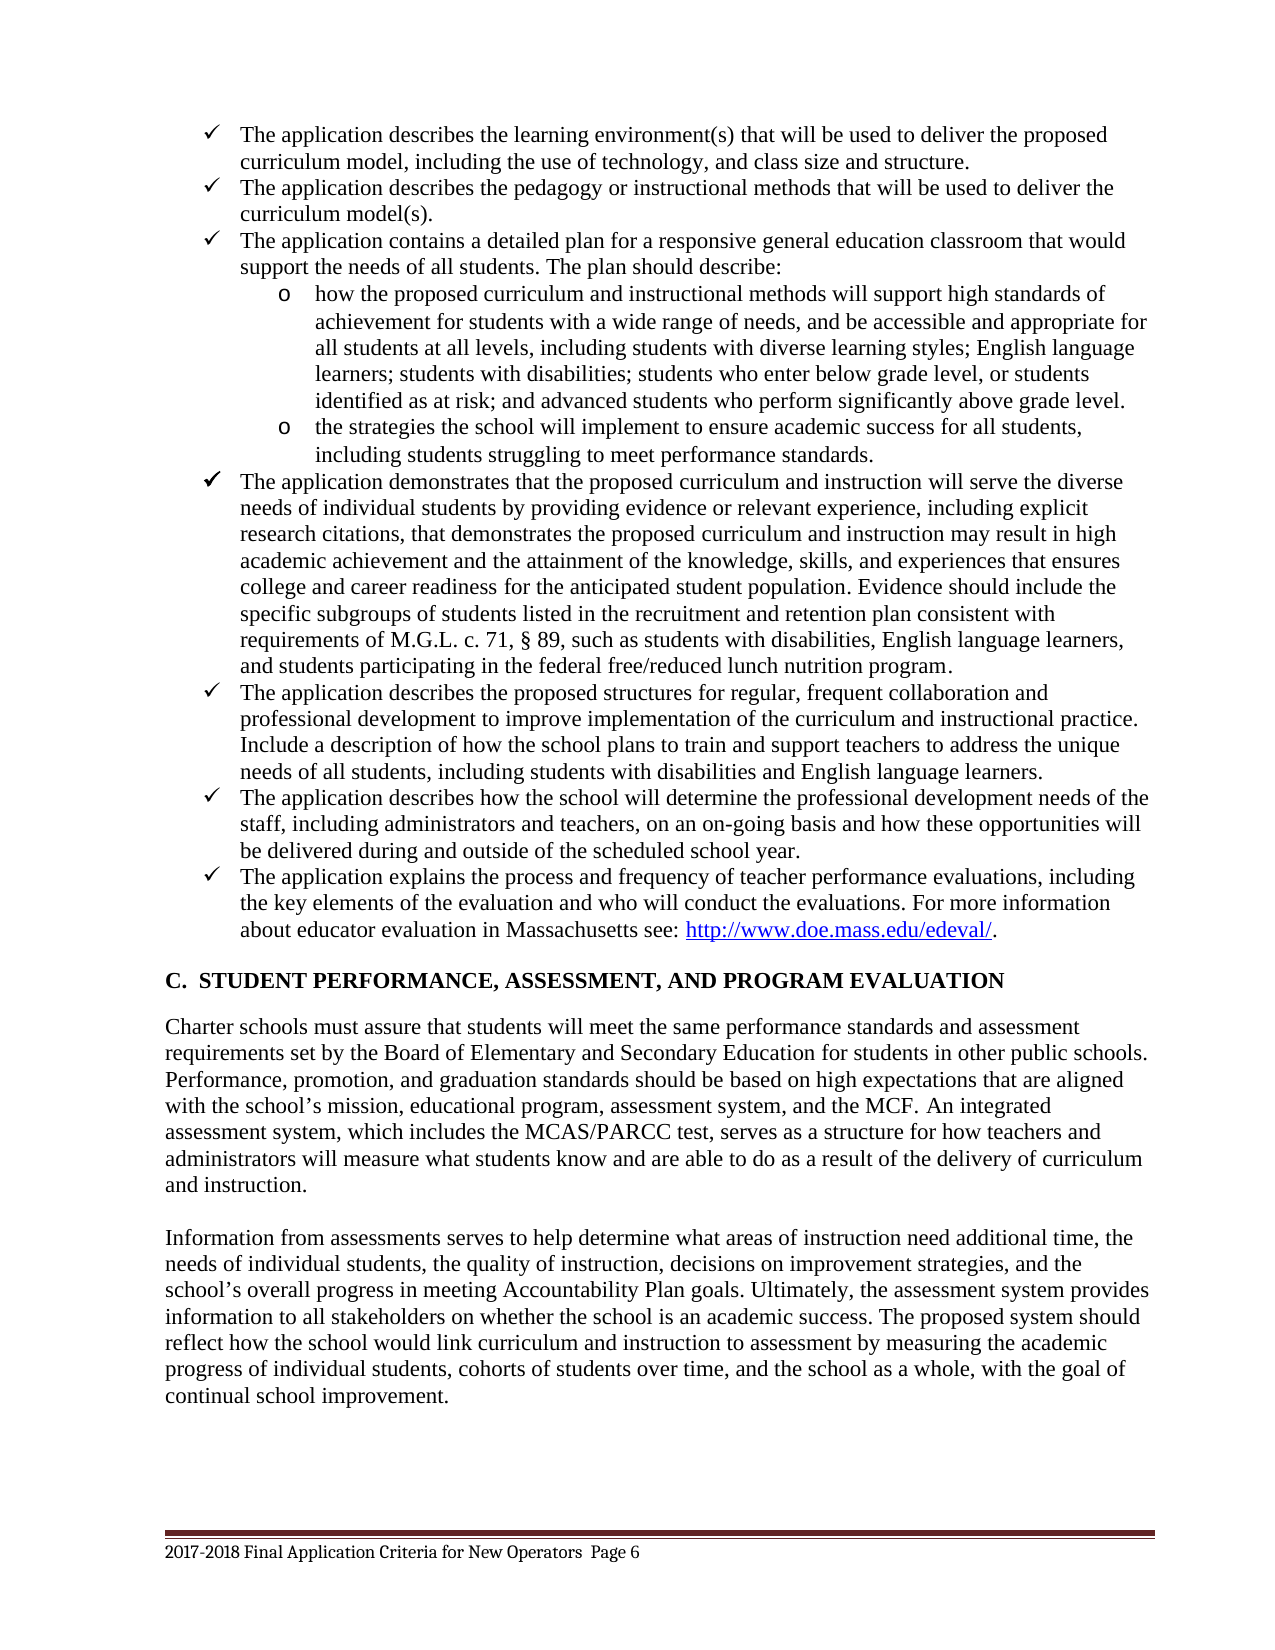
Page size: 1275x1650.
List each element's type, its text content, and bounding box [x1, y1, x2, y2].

list The application describes the pedagogy or instructional methods that will be used to deliver the curriculum model(s). [202, 174, 1155, 227]
list the strategies the school will implement to ensure academic success for all students, including students struggling to meet performance standards. [277, 413, 1155, 468]
list The application explains the process and frequency of teacher performance evaluations, including the key elements of the evaluation and who will conduct the evaluations. For more information about educator evaluation in Massachusetts see: http://www.doe.mass.edu/edeval/. [202, 863, 1155, 942]
text Charter schools must assure that students will meet the same performance standards and assessment requirements set by the Board of Elementary and Secondary Education for students in other public schools. Performance, promotion, and graduation standards should be based on high expectations that are aligned with the school’s mission, educational program, assessment system, and the MCF. An integrated assessment system, which includes the MCAS/PARCC test, serves as a structure for how teachers and administrators will measure what students know and are able to do as a result of the delivery of curriculum and instruction. [165, 1013, 1155, 1197]
list The application describes the proposed structures for regular, frequent collaboration and professional development to improve implementation of the curriculum and instructional practice. Include a description of how the school plans to train and support teachers to address the unique needs of all students, including students with disabilities and English language learners. [202, 679, 1155, 784]
list how the proposed curriculum and instructional methods will support high standards of achievement for students with a wide range of needs, and be accessible and appropriate for all students at all levels, including students with diverse learning styles; English language learners; students with disabilities; students who enter below grade level, or students identified as at risk; and advanced students who perform significantly above grade level. [277, 279, 1155, 413]
text Information from assessments serves to help determine what areas of instruction need additional time, the needs of individual students, the quality of instruction, decisions on improvement strategies, and the school’s overall progress in meeting Accountability Plan goals. Ultimately, the assessment system provides information to all stakeholders on whether the school is an academic success. The proposed system should reflect how the school would link curriculum and instruction to assessment by measuring the academic progress of individual students, cohorts of students over time, and the school as a whole, with the goal of continual school improvement. [165, 1224, 1155, 1408]
list The application describes how the school will determine the professional development needs of the staff, including administrators and teachers, on an on-going basis and how these opportunities will be delivered during and outside of the scheduled school year. [202, 784, 1155, 863]
list The application demonstrates that the proposed curriculum and instruction will serve the diverse needs of individual students by providing evidence or relevant experience, including explicit research citations, that demonstrates the proposed curriculum and instruction may result in high academic achievement and the attainment of the knowledge, skills, and experiences that ensures college and career readiness for the anticipated student population. Evidence should include the specific subgroups of students listed in the recruitment and retention plan consistent with requirements of M.G.L. c. 71, § 89, such as students with disabilities, English language learners, and students participating in the federal free/reduced lunch nutrition program. [202, 468, 1155, 679]
list The application contains a detailed plan for a responsive general education classroom that would support the needs of all students. The plan should describe: [202, 227, 1155, 279]
subtitle C. Student Performance, Assessment, and Program Evaluation [165, 967, 1155, 993]
list The application describes the learning environment(s) that will be used to deliver the proposed curriculum model, including the use of technology, and class size and structure. [202, 121, 1155, 174]
